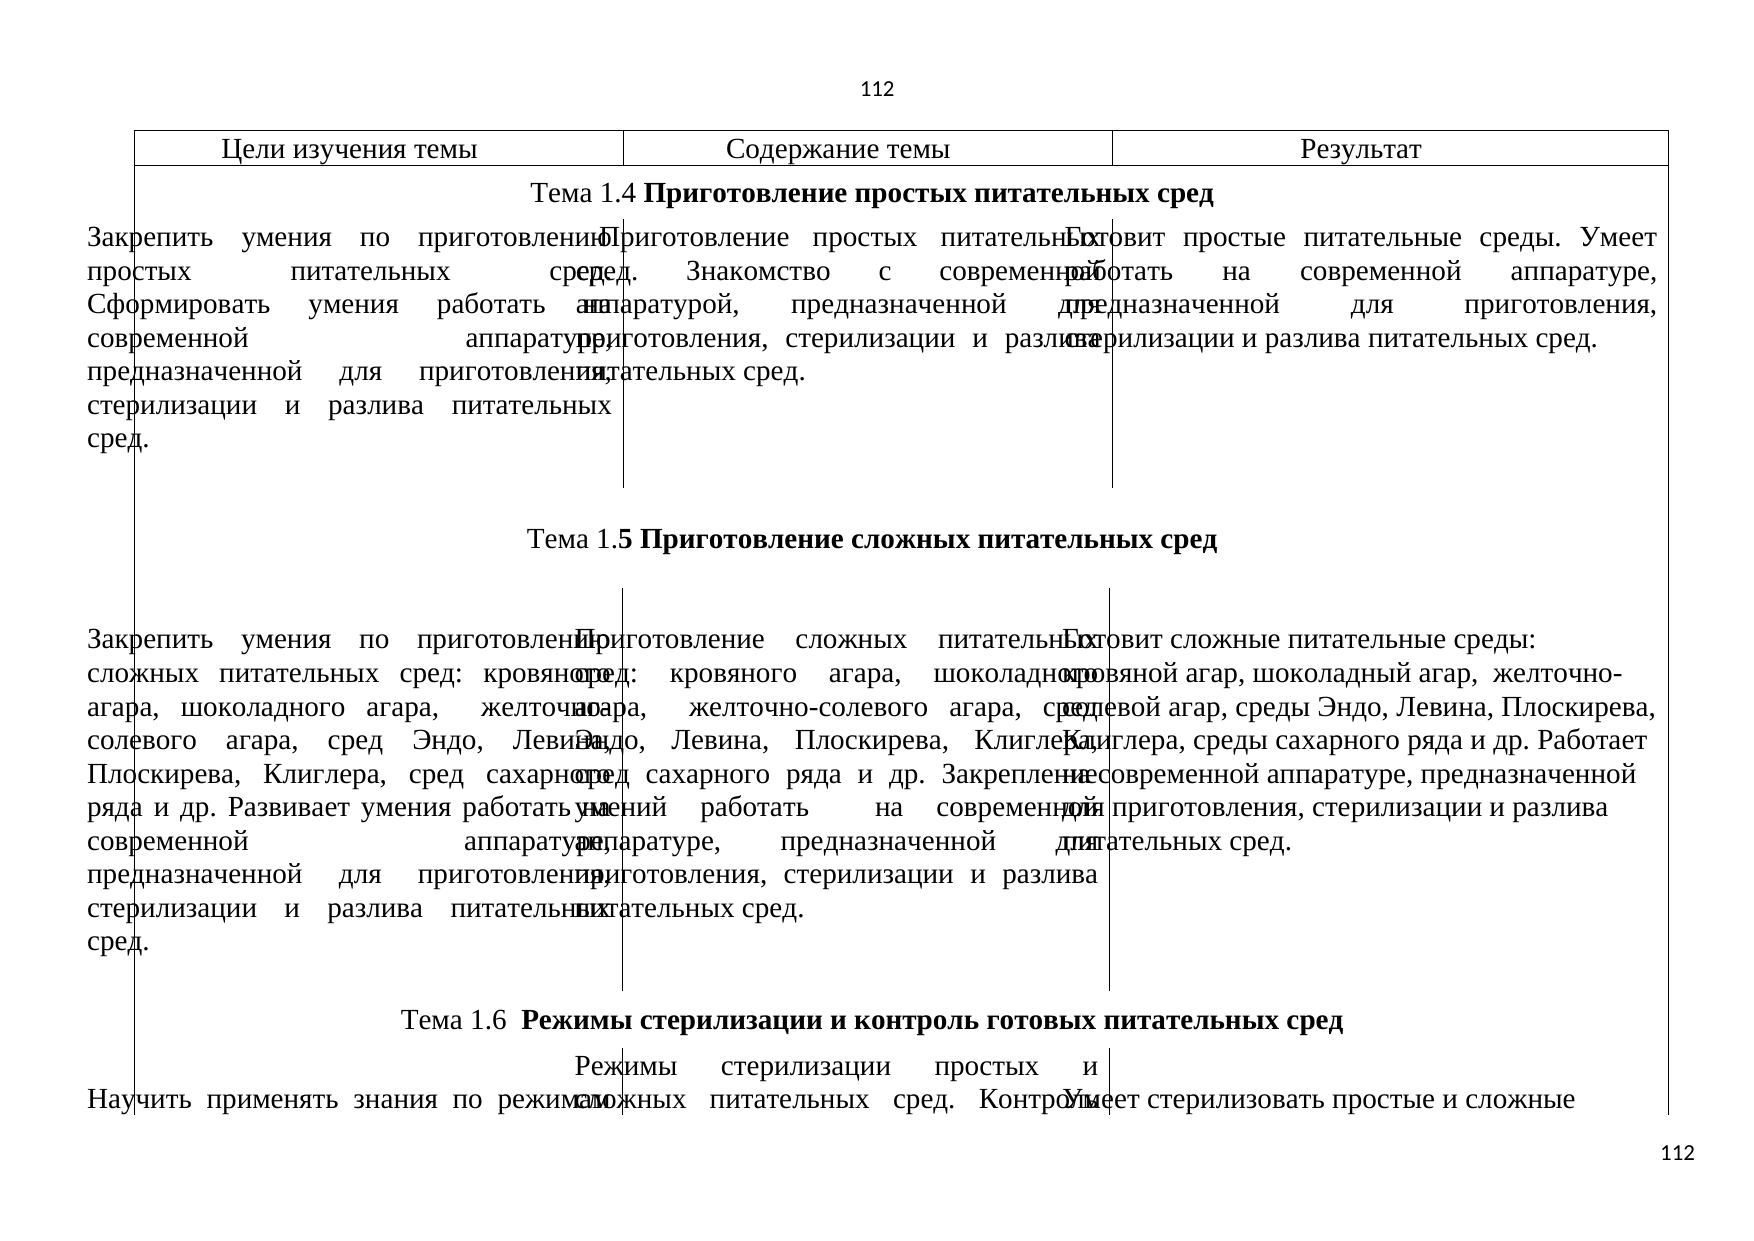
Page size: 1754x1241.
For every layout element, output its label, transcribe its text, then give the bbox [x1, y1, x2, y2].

table_cell Тема 1.5 Приготовление сложных питательных сред [135, 488, 1668, 588]
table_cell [135, 1048, 622, 1115]
table_cell Закрепить умения по приготовлению простых питательных сред. Сформировать умения работать на современной аппаратуре, предназначенной для приготовления, стерилизации и разлива питательных сред. [135, 219, 623, 487]
table_cell Закрепить умения по приготовлению сложных питательных сред: кровяного агара, шоколадного агара, желточно-солевого агара, сред Эндо, Левина, Плоскирева, Клиглера, сред сахарного ряда и др. Развивает умения работать на современной аппаратуре, предназначенной для приготовления, стерилизации и разлива питательных сред. [135, 588, 622, 991]
table_header Результат [1113, 131, 1668, 164]
table_cell Тема 1.4 Приготовление простых питательных сред [135, 166, 1668, 219]
table_header Содержание темы [624, 131, 1112, 164]
table_cell Готовит сложные питательные среды: кровяной агар, шоколадный агар, желточно-солевой агар, среды Эндо, Левина, Плоскирева, Клиглера, среды сахарного ряда и др. Работает на современной аппаратуре, предназначенной для приготовления, стерилизации и разлива питательных сред. [1110, 588, 1668, 991]
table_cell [1110, 1048, 1668, 1115]
table_cell Готовит простые питательные среды. Умеет работать на современной аппаратуре, предназначенной для приготовления, стерилизации и разлива питательных сред. [1113, 219, 1668, 487]
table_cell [623, 1048, 1109, 1115]
table_cell Приготовление простых питательных сред. Знакомство с современной аппаратурой, предназначенной для приготовления, стерилизации и разлива питательных сред. [624, 219, 1112, 487]
table_cell Тема 1.6 Режимы стерилизации и контроль готовых питательных сред [135, 991, 1668, 1048]
table_cell Приготовление сложных питательных сред: кровяного агара, шоколадного агара, желточно-солевого агара, сред Эндо, Левина, Плоскирева, Клиглера, сред сахарного ряда и др. Закрепление умений работать на современной аппаратуре, предназначенной для приготовления, стерилизации и разлива питательных сред. [623, 588, 1109, 991]
